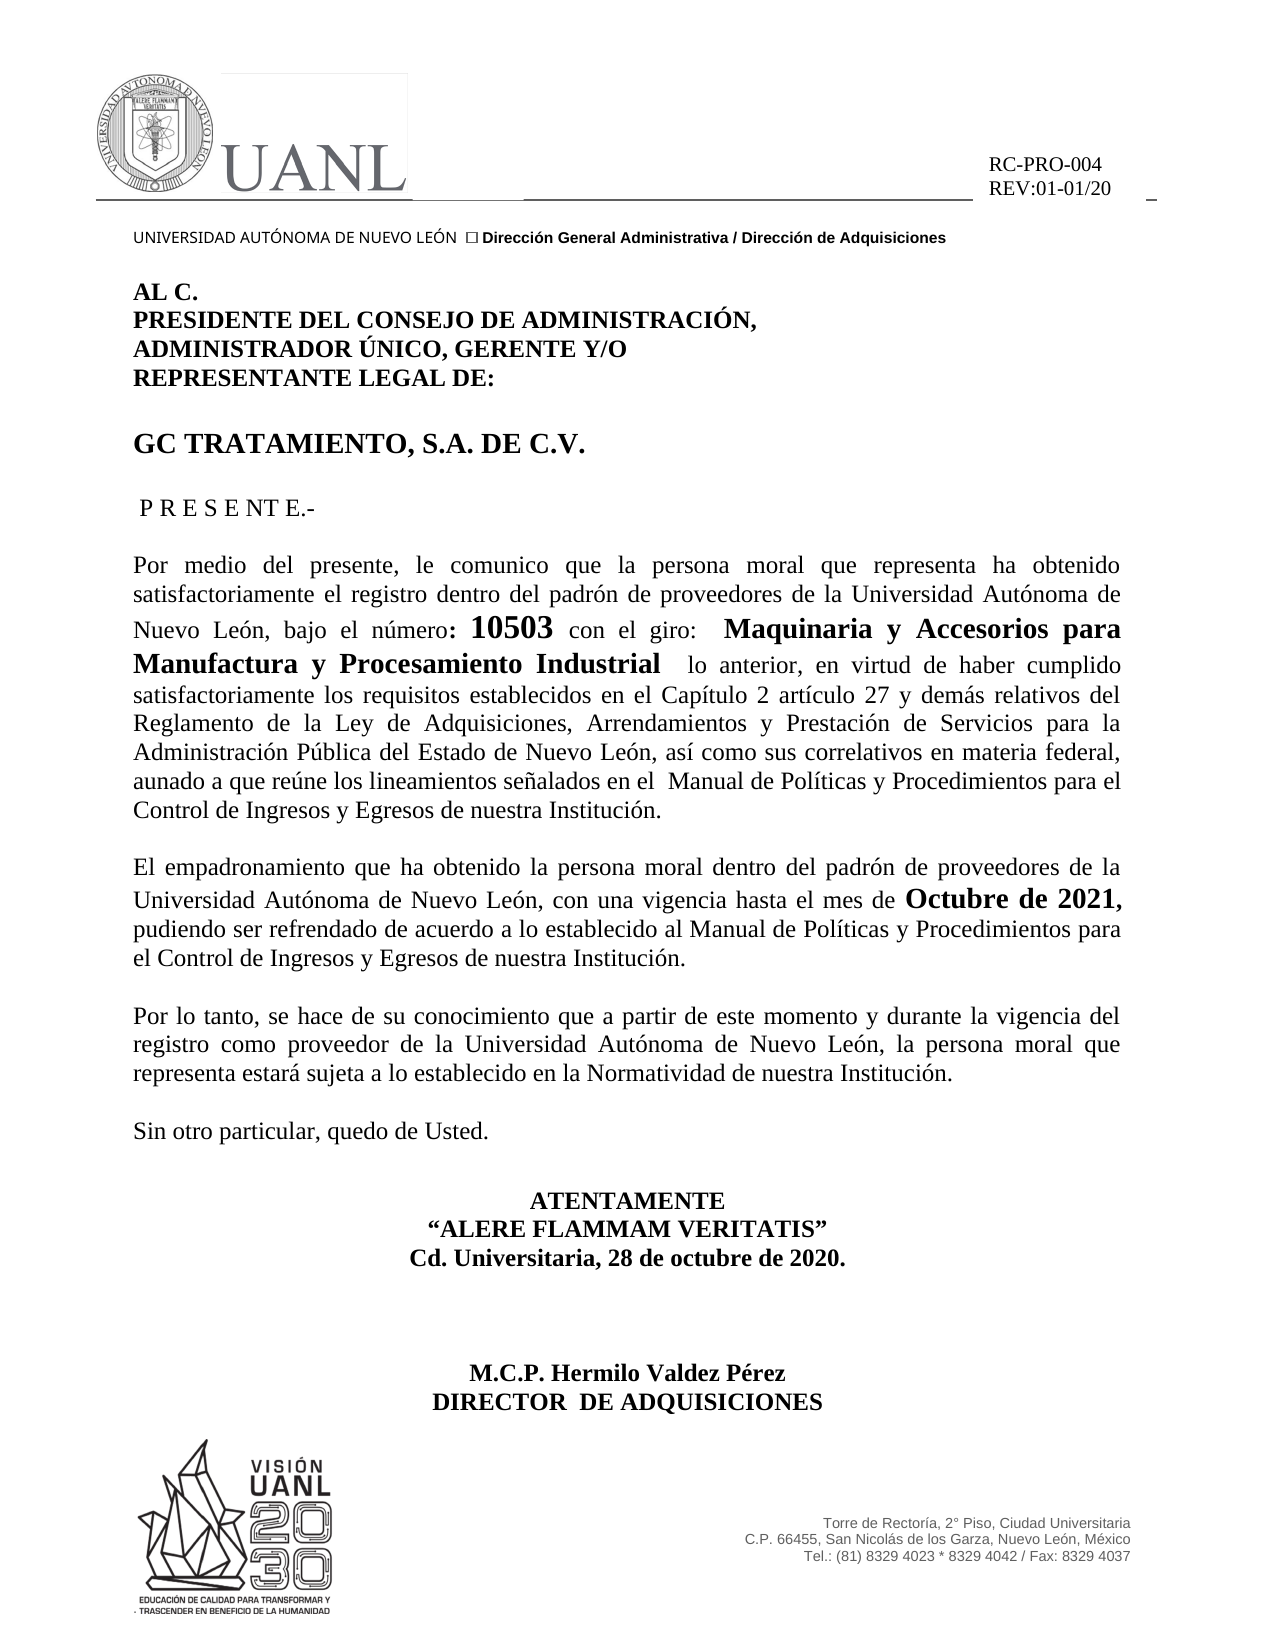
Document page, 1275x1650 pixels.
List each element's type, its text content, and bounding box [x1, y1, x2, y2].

text DIRECTOR DE ADQUISICIONES [133, 1387, 1122, 1416]
text Por lo tanto, se hace de su conocimiento que a partir de este momento y durante la vigencia del registro como proveedor de de Nuevo León, la persona moral que representa estará sujeta a lo establecido en la Normatividad de nuestra Institución. [133, 1001, 1122, 1087]
text Sin otro particular, quedo de Usted. [133, 1116, 1122, 1144]
text M.C.P. Hermilo Valdez Pérez [133, 1358, 1122, 1387]
picture [95, 73, 408, 193]
text REPRESENTANTE LEGAL DE: [133, 363, 1122, 392]
text ADMINISTRADOR ÚNICO, GERENTE Y/O [133, 334, 1122, 363]
text Por medio del presente, le comunico que la persona moral que representa ha obtenido satisfactoriamente el registro dentro del padrón de proveedores de la Universidad Autónoma de Nuevo León, bajo el número: 10503 con el giro: Maquinaria y Accesorios para Manufactura y Procesamiento Industrial lo anterior, en virtud de haber cumplido satisfactoriamente los requisitos establecidos en el Capítulo 2 artículo 27 y demás relativos del Reglamento de la Ley de Adquisiciones, Arrendamientos y Prestación de Servicios para la Administración Pública del Estado de Nuevo León, así como sus correlativos en materia federal, aunado a que reúne los lineamientos señalados en el Manual de Políticas y Procedimientos para el Control de Ingresos y Egresos de nuestra Institución. [133, 550, 1122, 823]
text AL C. [133, 277, 1122, 305]
text ATENTAMENTE [133, 1186, 1122, 1214]
text P R E S E NT E.- [133, 493, 1122, 522]
subtitle Cd. Universitaria, 28 de octubre de 2020. [133, 1243, 1122, 1272]
text El empadronamiento que ha obtenido la persona moral dentro del padrón de proveedores de la Universidad Autónoma de Nuevo León, con una vigencia hasta el mes de Octubre de 2021, pudiendo ser refrendado de acuerdo a lo establecido al Manual de Políticas y Procedimientos para el Control de Ingresos y Egresos de nuestra Institución. [133, 852, 1122, 972]
text “ALERE FLAMMAM VERITATIS” [133, 1214, 1122, 1243]
picture [137, 1439, 334, 1614]
text GC TRATAMIENTO, S.A. DE C.V. [133, 426, 1122, 459]
text PRESIDENTE DEL CONSEJO DE ADMINISTRACIÓN, [133, 305, 1122, 334]
